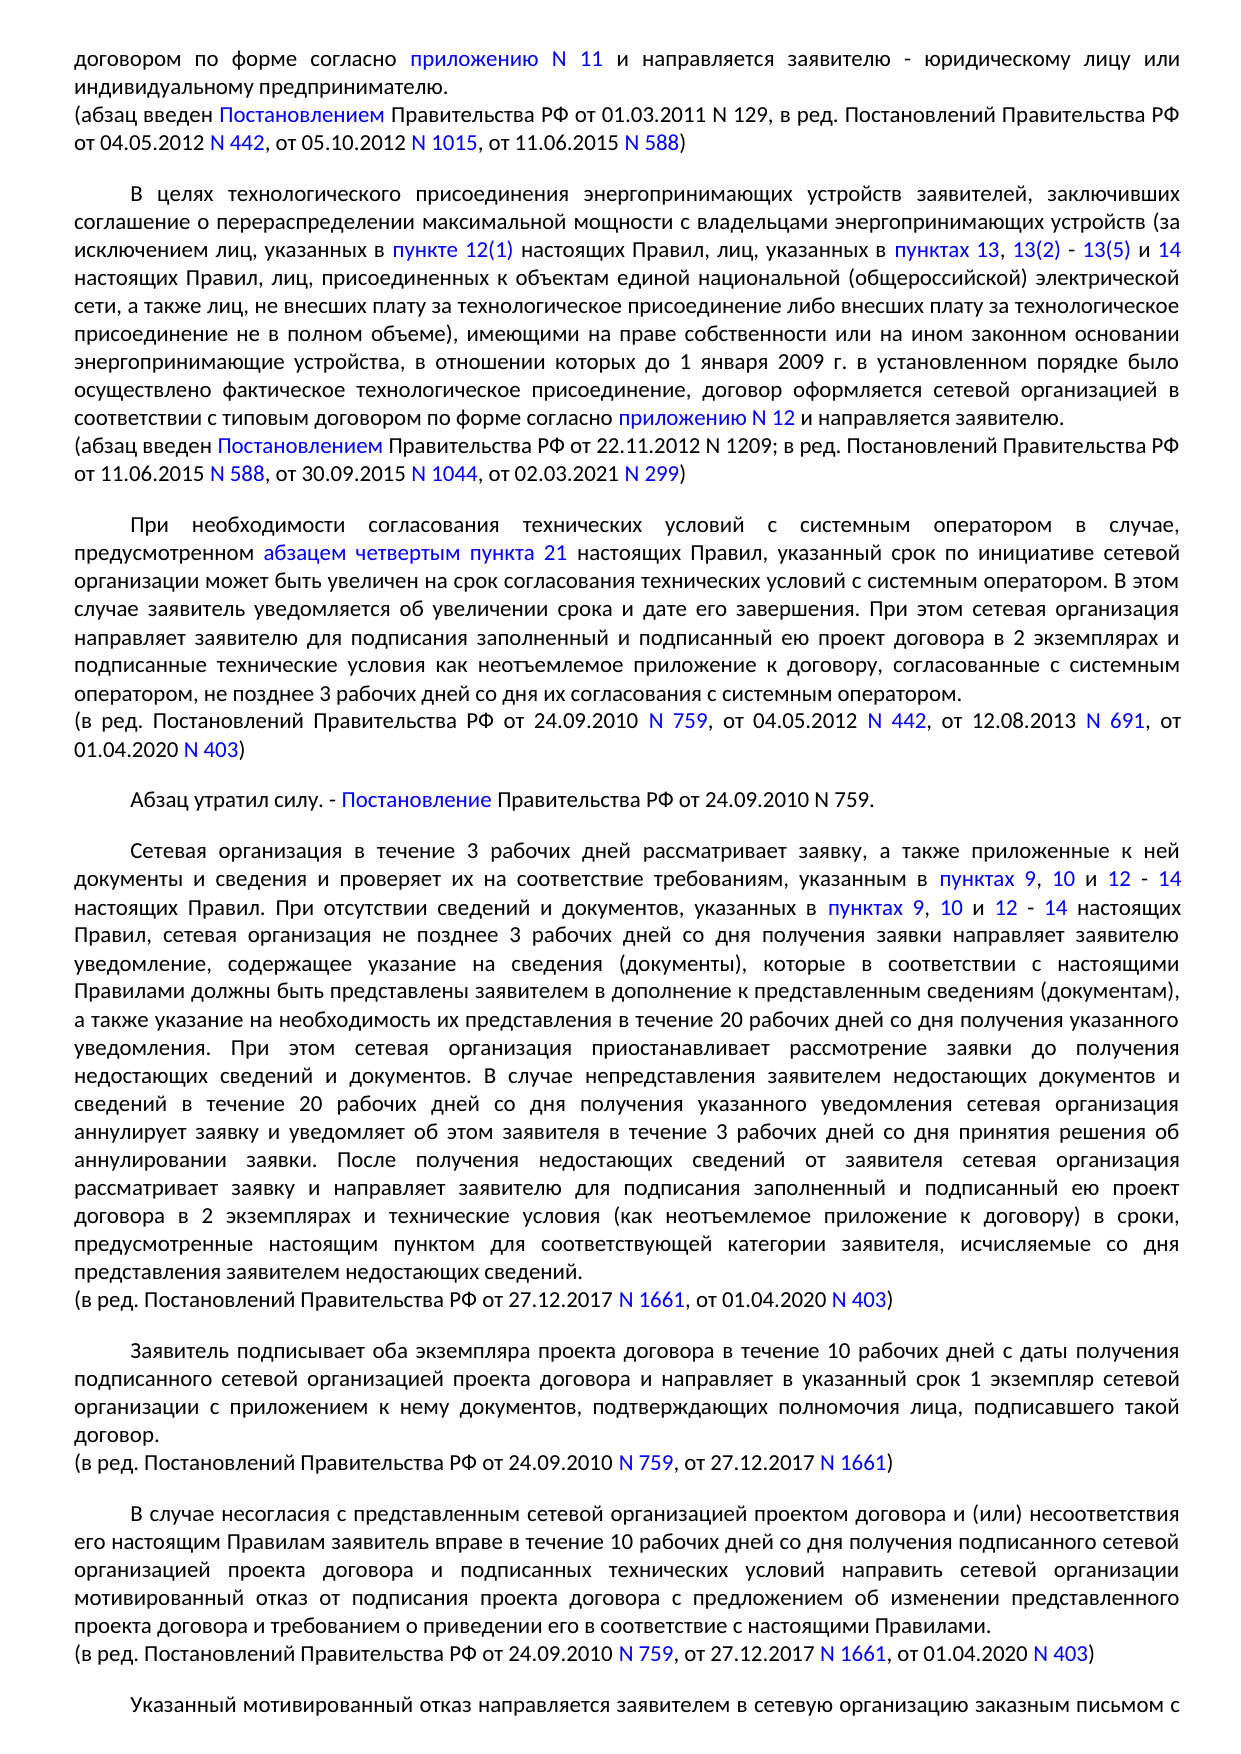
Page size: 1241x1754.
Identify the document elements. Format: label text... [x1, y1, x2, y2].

text (абзац введен Постановлением Правительства РФ от 22.11.2012 N 1209; в ред. Постановлений Правительства РФ от 11.06.2015 N 588, от 30.09.2015 N 1044, от 02.03.2021 N 299) [74, 432, 1181, 488]
text (в ред. Постановлений Правительства РФ от 24.09.2010 N 759, от 27.12.2017 N 1661, от 01.04.2020 N 403) [74, 1639, 1181, 1667]
text В целях технологического присоединения энергопринимающих устройств заявителей, заключивших соглашение о перераспределении максимальной мощности с владельцами энергопринимающих устройств (за исключением лиц, указанных в пункте 12(1) настоящих Правил, лиц, указанных в пунктах 13, 13(2) - 13(5) и 14 настоящих Правил, лиц, присоединенных к объектам единой национальной (общероссийской) электрической сети, а также лиц, не внесших плату за технологическое присоединение либо внесших плату за технологическое присоединение не в полном объеме), имеющими на праве собственности или на ином законном основании энергопринимающие устройства, в отношении которых до 1 января 2009 г. в установленном порядке было осуществлено фактическое технологическое присоединение, договор оформляется сетевой организацией в соответствии с типовым договором по форме согласно приложению N 12 и направляется заявителю. [74, 179, 1181, 432]
text (в ред. Постановлений Правительства РФ от 27.12.2017 N 1661, от 01.04.2020 N 403) [74, 1285, 1181, 1313]
text (абзац введен Постановлением Правительства РФ от 01.03.2011 N 129, в ред. Постановлений Правительства РФ от 04.05.2012 N 442, от 05.10.2012 N 1015, от 11.06.2015 N 588) [74, 100, 1181, 156]
text Сетевая организация в течение 3 рабочих дней рассматривает заявку, а также приложенные к ней документы и сведения и проверяет их на соответствие требованиям, указанным в пунктах 9, 10 и 12 - 14 настоящих Правил. При отсутствии сведений и документов, указанных в пунктах 9, 10 и 12 - 14 настоящих Правил, сетевая организация не позднее 3 рабочих дней со дня получения заявки направляет заявителю уведомление, содержащее указание на сведения (документы), которые в соответствии с настоящими Правилами должны быть представлены заявителем в дополнение к представленным сведениям (документам), а также указание на необходимость их представления в течение 20 рабочих дней со дня получения указанного уведомления. При этом сетевая организация приостанавливает рассмотрение заявки до получения недостающих сведений и документов. В случае непредставления заявителем недостающих документов и сведений в течение 20 рабочих дней со дня получения указанного уведомления сетевая организация аннулирует заявку и уведомляет об этом заявителя в течение 3 рабочих дней со дня принятия решения об аннулировании заявки. После получения недостающих сведений от заявителя сетевая организация рассматривает заявку и направляет заявителю для подписания заполненный и подписанный ею проект договора в 2 экземплярах и технические условия (как неотъемлемое приложение к договору) в сроки, предусмотренные настоящим пунктом для соответствующей категории заявителя, исчисляемые со дня представления заявителем недостающих сведений. [74, 837, 1181, 1285]
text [74, 44, 1181, 100]
text В случае несогласия с представленным сетевой организацией проектом договора и (или) несоответствия его настоящим Правилам заявитель вправе в течение 10 рабочих дней со дня получения подписанного сетевой организацией проекта договора и подписанных технических условий направить сетевой организации мотивированный отказ от подписания проекта договора с предложением об изменении представленного проекта договора и требованием о приведении его в соответствие с настоящими Правилами. [74, 1499, 1181, 1639]
text (в ред. Постановлений Правительства РФ от 24.09.2010 N 759, от 04.05.2012 N 442, от 12.08.2013 N 691, от 01.04.2020 N 403) [74, 707, 1181, 763]
text При необходимости согласования технических условий с системным оператором в случае, предусмотренном абзацем четвертым пункта 21 настоящих Правил, указанный срок по инициативе сетевой организации может быть увеличен на срок согласования технических условий с системным оператором. В этом случае заявитель уведомляется об увеличении срока и дате его завершения. При этом сетевая организация направляет заявителю для подписания заполненный и подписанный ею проект договора в 2 экземплярах и подписанные технические условия как неотъемлемое приложение к договору, согласованные с системным оператором, не позднее 3 рабочих дней со дня их согласования с системным оператором. [74, 511, 1181, 707]
text (в ред. Постановлений Правительства РФ от 24.09.2010 N 759, от 27.12.2017 N 1661) [74, 1448, 1181, 1476]
text Абзац утратил силу. - Постановление Правительства РФ от 24.09.2010 N 759. [74, 786, 1181, 814]
text Заявитель подписывает оба экземпляра проекта договора в течение 10 рабочих дней с даты получения подписанного сетевой организацией проекта договора и направляет в указанный срок 1 экземпляр сетевой организации с приложением к нему документов, подтверждающих полномочия лица, подписавшего такой договор. [74, 1336, 1181, 1448]
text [74, 1690, 1181, 1718]
